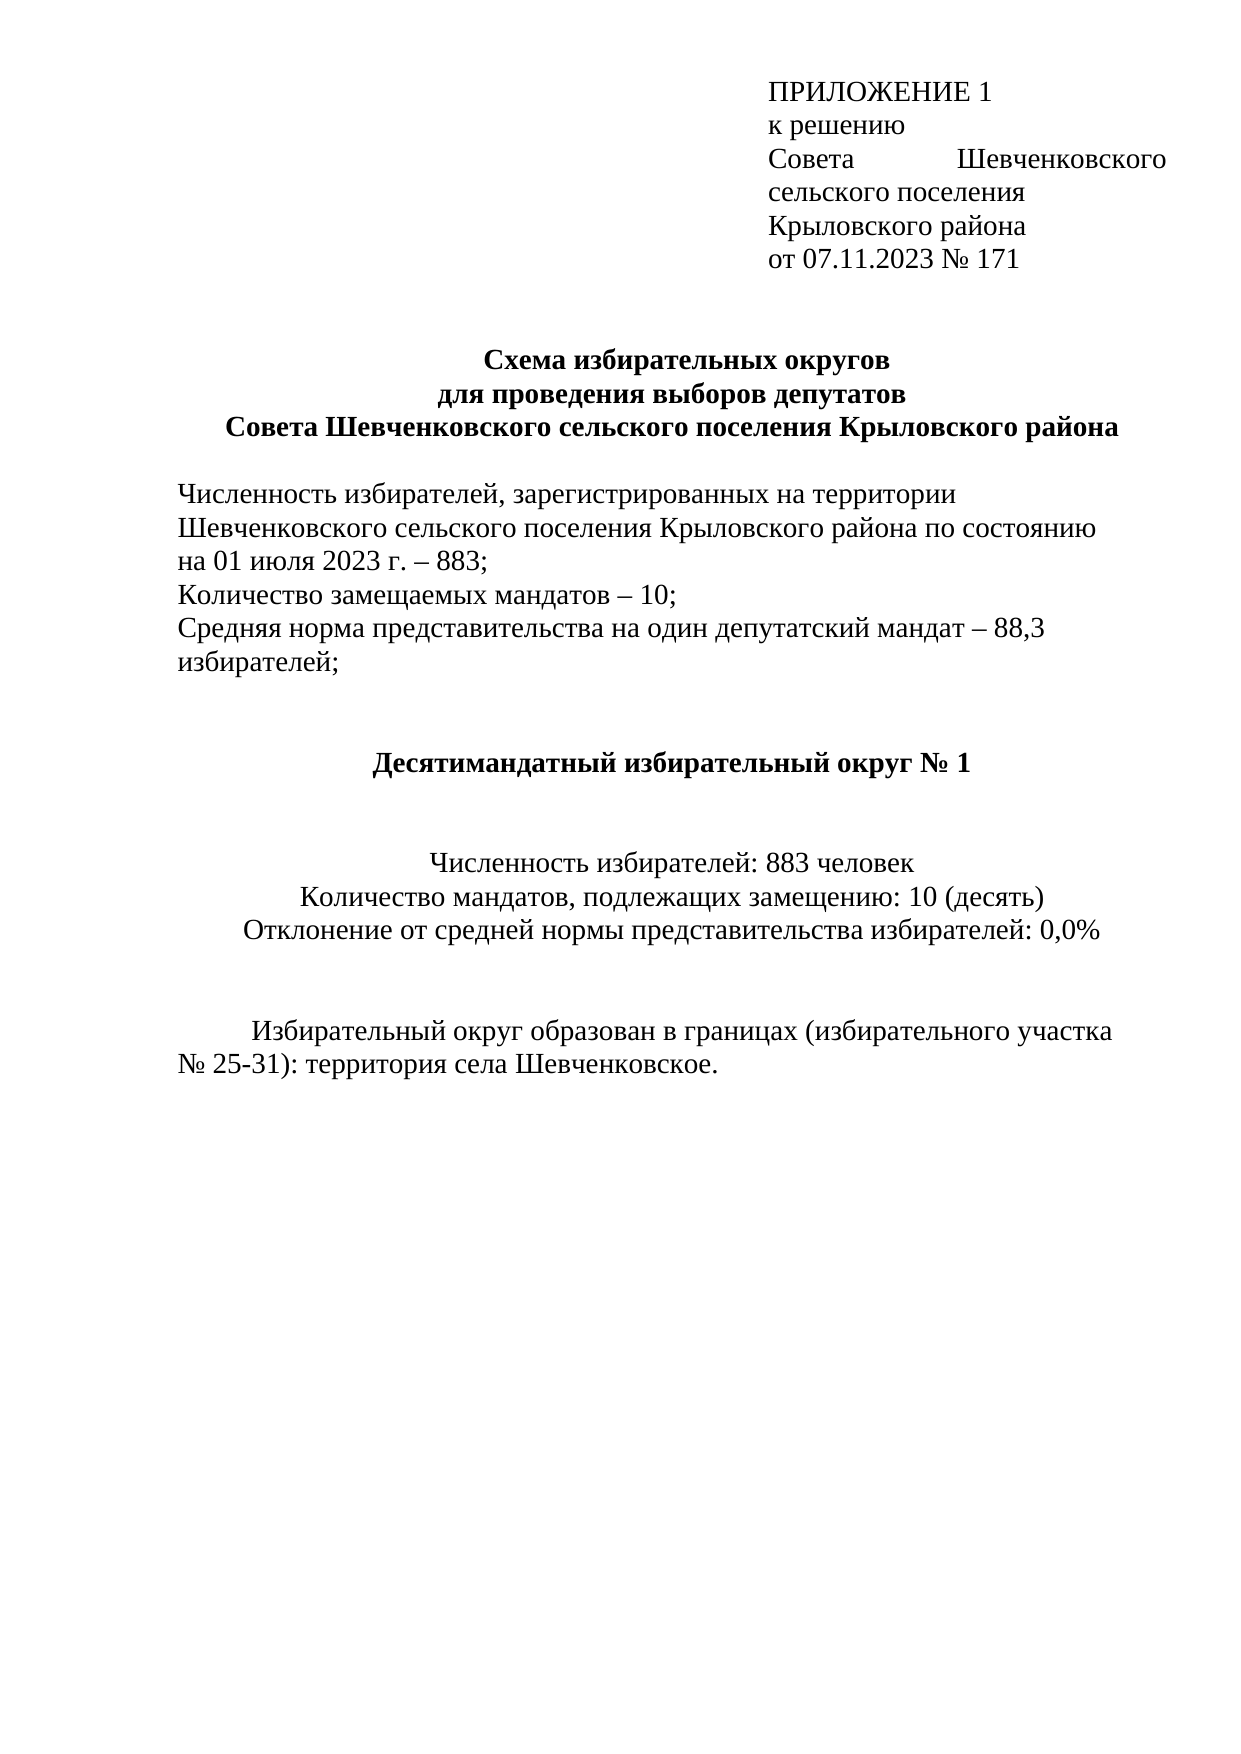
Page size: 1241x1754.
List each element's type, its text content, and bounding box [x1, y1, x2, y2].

text Отклонение от средней нормы представительства избирателей: 0,0% [177, 912, 1167, 946]
text Схема избирательных округов [207, 342, 1167, 376]
text Количество мандатов, подлежащих замещению: 10 (десять) [177, 879, 1167, 912]
text Совета Шевченковского сельского поселения Крыловского района [177, 409, 1167, 443]
text для проведения выборов депутатов [177, 376, 1167, 409]
text ПРИЛОЖЕНИЕ 1 [768, 74, 1167, 107]
text к решению [768, 107, 1167, 141]
text Крыловского района [768, 208, 1167, 242]
text Десятимандатный избирательный округ № 1 [177, 745, 1167, 778]
text Количество замещаемых мандатов – 10; [177, 577, 1167, 611]
text Шевченковского сельского поселения Крыловского района по состоянию [177, 510, 1167, 543]
text Численность избирателей: 883 человек [177, 845, 1167, 879]
text Избирательный округ образован в границах (избирательного участка № 25-31): территория села Шевченковское. [177, 1013, 1167, 1080]
text Численность избирателей, зарегистрированных на территории [177, 476, 1167, 510]
text Средняя норма представительства на один депутатский мандат – 88,3 избирателей; [177, 611, 1167, 678]
text от 07.11.2023 № 171 [768, 242, 1167, 275]
text на 01 июля 2023 г. – 883; [177, 543, 1167, 577]
text Совета Шевченковского сельского поселения [768, 141, 1167, 208]
